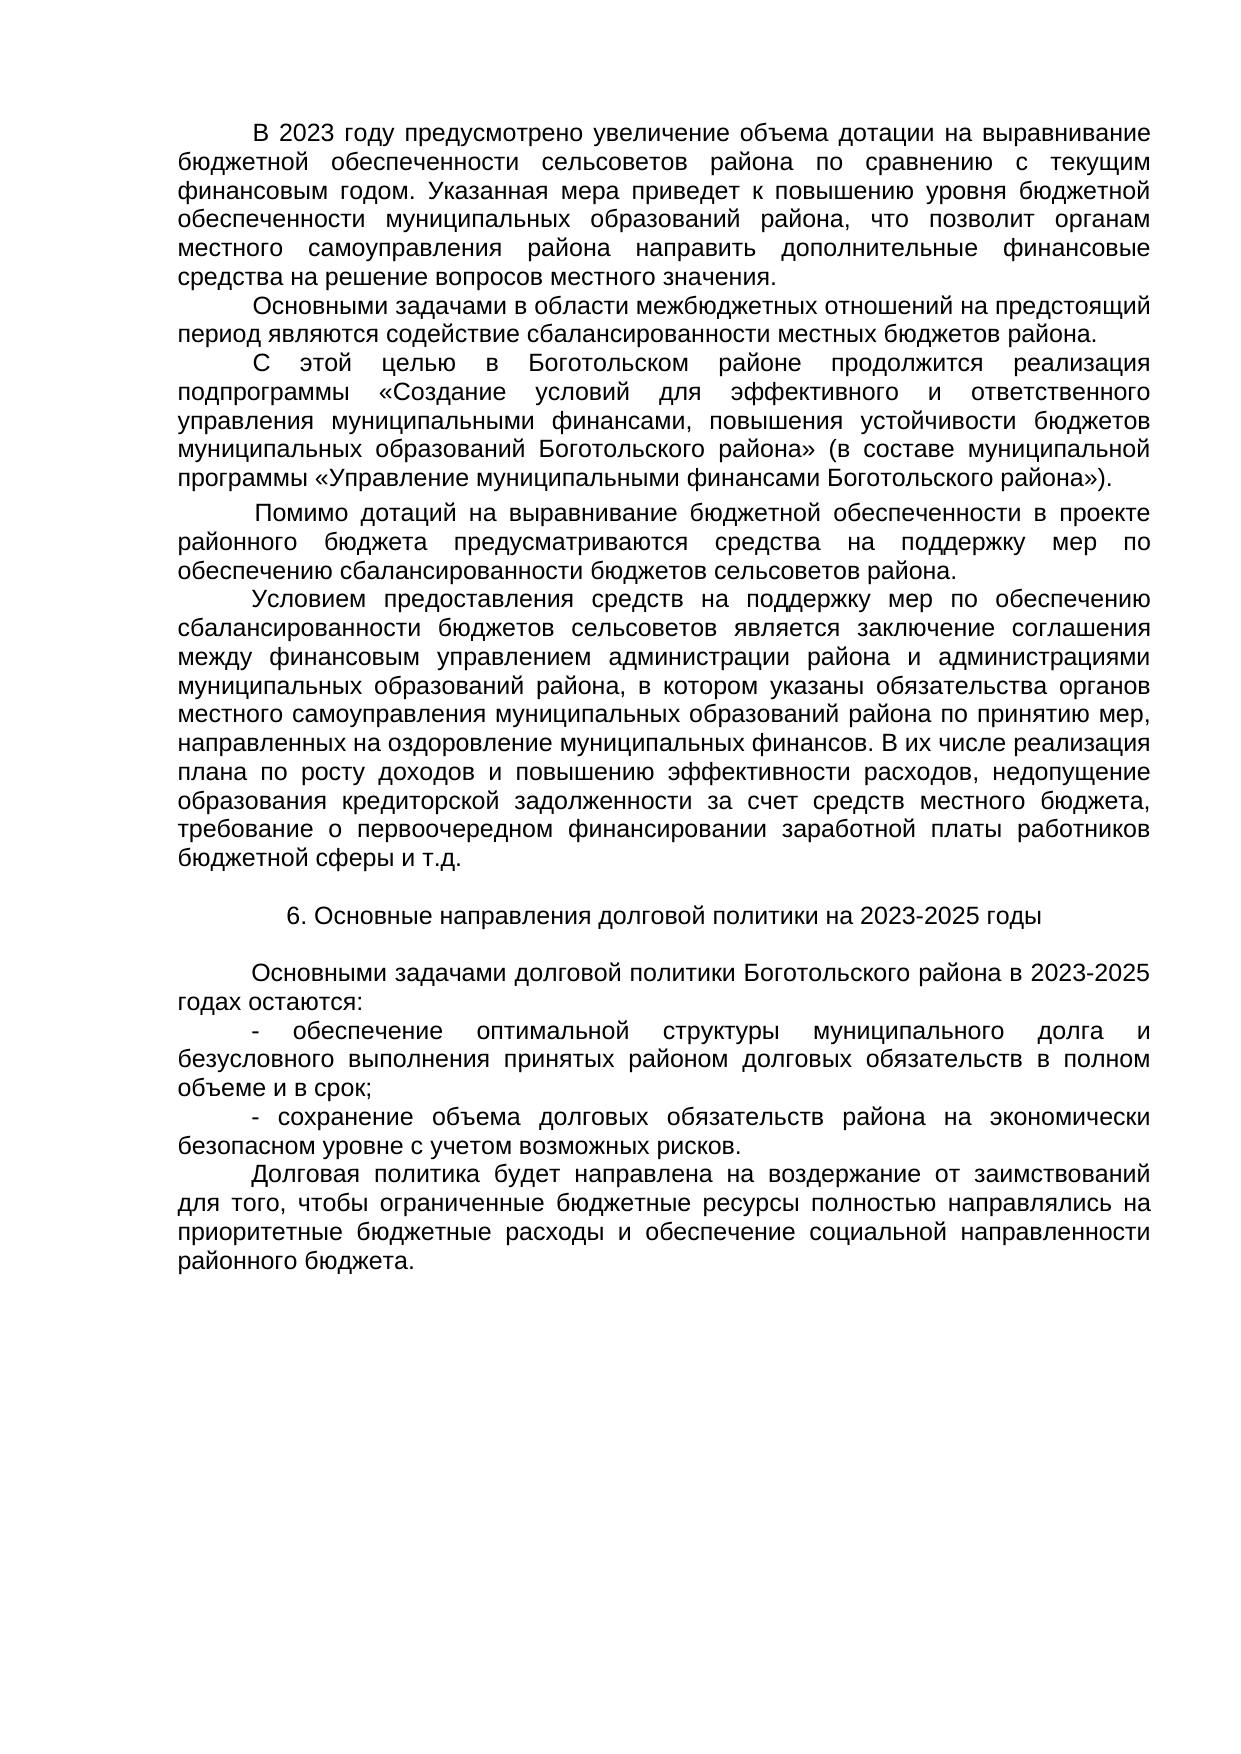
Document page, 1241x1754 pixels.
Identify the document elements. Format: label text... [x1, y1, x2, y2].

text Долговая политика будет направлена на воздержание от заимствований для того, чтобы ограниченные бюджетные ресурсы полностью направлялись на приоритетные бюджетные расходы и обеспечение социальной направленности районного бюджета. [177, 1159, 1152, 1274]
text 6. Основные направления долговой политики на 2023-2025 годы [177, 901, 1152, 929]
text - сохранение объема долговых обязательств района на экономически безопасном уровне с учетом возможных рисков. [177, 1102, 1152, 1159]
text Основными задачами в области межбюджетных отношений на предстоящий период являются содействие сбалансированности местных бюджетов района. [177, 291, 1152, 348]
text Помимо дотаций на выравнивание бюджетной обеспеченности в проекте районного бюджета предусматриваются средства на поддержку мер по обеспечению сбалансированности бюджетов сельсоветов района. [177, 498, 1152, 584]
text Основными задачами долговой политики Боготольского района в 2023-2025 годах остаются: [177, 958, 1152, 1016]
text В 2023 году предусмотрено увеличение объема дотации на выравнивание бюджетной обеспеченности сельсоветов района по сравнению с текущим финансовым годом. Указанная мера приведет к повышению уровня бюджетной обеспеченности муниципальных образований района, что позволит органам местного самоуправления района направить дополнительные финансовые средства на решение вопросов местного значения. [177, 118, 1152, 291]
text Условием предоставления средств на поддержку мер по обеспечению сбалансированности бюджетов сельсоветов является заключение соглашения между финансовым управлением администрации района и администрациями муниципальных образований района, в котором указаны обязательства органов местного самоуправления муниципальных образований района по принятию мер, направленных на оздоровление муниципальных финансов. В их числе реализация плана по росту доходов и повышению эффективности расходов, недопущение образования кредиторской задолженности за счет средств местного бюджета, требование о первоочередном финансировании заработной платы работников бюджетной сферы и т.д. [177, 584, 1152, 872]
text С этой целью в Боготольском районе продолжится реализация подпрограммы «Создание условий для эффективного и ответственного управления муниципальными финансами, повышения устойчивости бюджетов муниципальных образований Боготольского района» (в составе муниципальной программы «Управление муниципальными финансами Боготольского района»). [177, 348, 1152, 492]
text - обеспечение оптимальной структуры муниципального долга и безусловного выполнения принятых районом долговых обязательств в полном объеме и в срок; [177, 1016, 1152, 1102]
